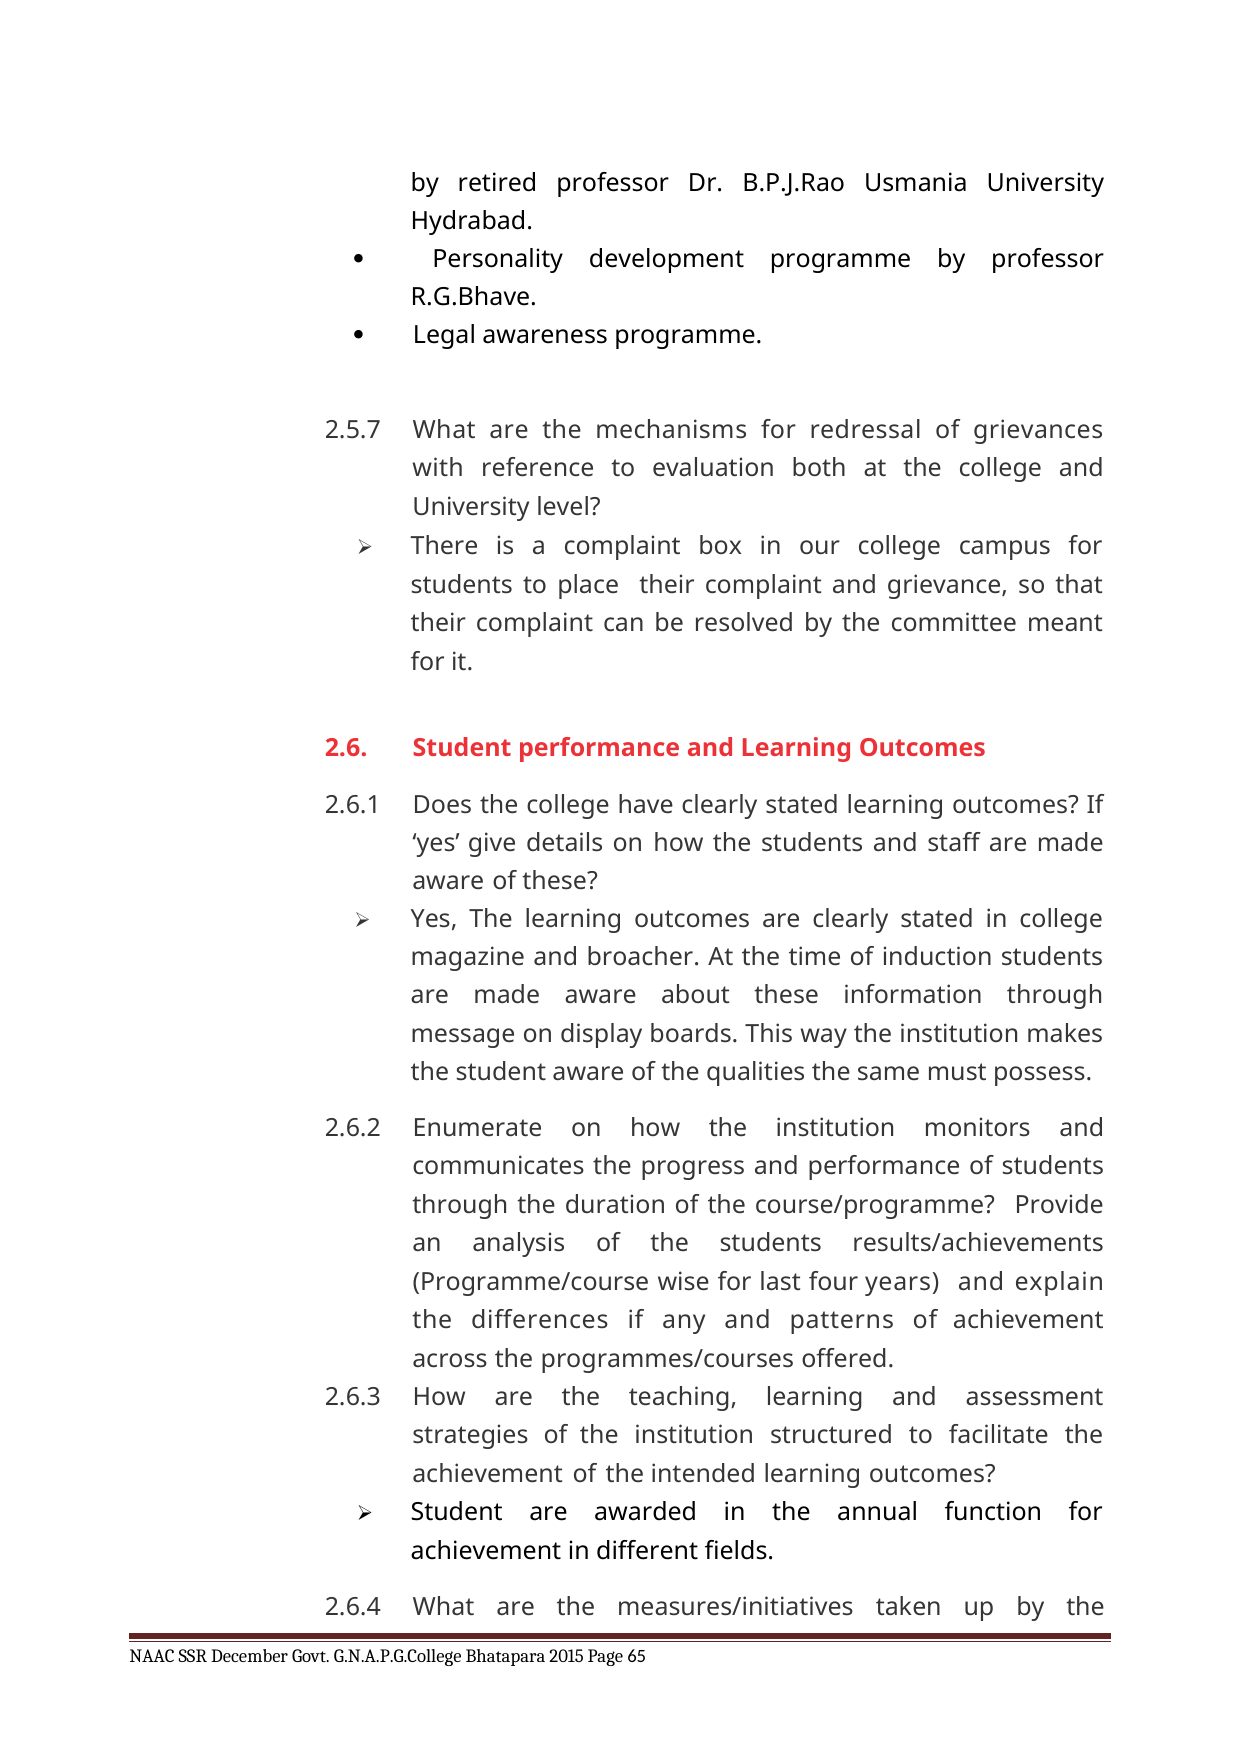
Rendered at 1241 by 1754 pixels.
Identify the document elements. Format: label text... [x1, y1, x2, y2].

text 2.6.2 Enumerate on how the institution monitors and communicates the progress and performance of students through the duration of the course/programme? Provide an analysis of the students results/achievements (Programme/course wise for last four years) and explain the differences if any and patterns of achievement across the programmes/courses offered. [324, 1109, 1104, 1374]
list Yes, The learning outcomes are clearly stated in college magazine and broacher. At the time of induction students are made aware about these information through message on display boards. This way the institution makes the student aware of the qualities the same must possess. [354, 901, 1104, 1087]
list Personality development programme by professor R.G.Bhave. [354, 241, 1104, 313]
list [354, 164, 1104, 237]
list Student are awarded in the annual function for achievement in different fields. [357, 1494, 1103, 1566]
text 2.5.7 What are the mechanisms for redressal of grievances with reference to evaluation both at the college and University level? [324, 411, 1104, 523]
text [324, 1588, 1104, 1623]
text 2.6. Student performance and Learning Outcomes [324, 730, 1111, 764]
list There is a complaint box in our college campus for students to place their complaint and grievance, so that their complaint can be resolved by the committee meant for it. [357, 528, 1104, 678]
text 2.6.3 How are the teaching, learning and assessment strategies of the institution structured to facilitate the achievement of the intended learning outcomes? [324, 1379, 1103, 1489]
text 2.6.1 Does the college have clearly stated learning outcomes? If ‘yes’ give details on how the students and staff are made aware of these? [324, 787, 1104, 897]
list Legal awareness programme. [354, 317, 1104, 351]
